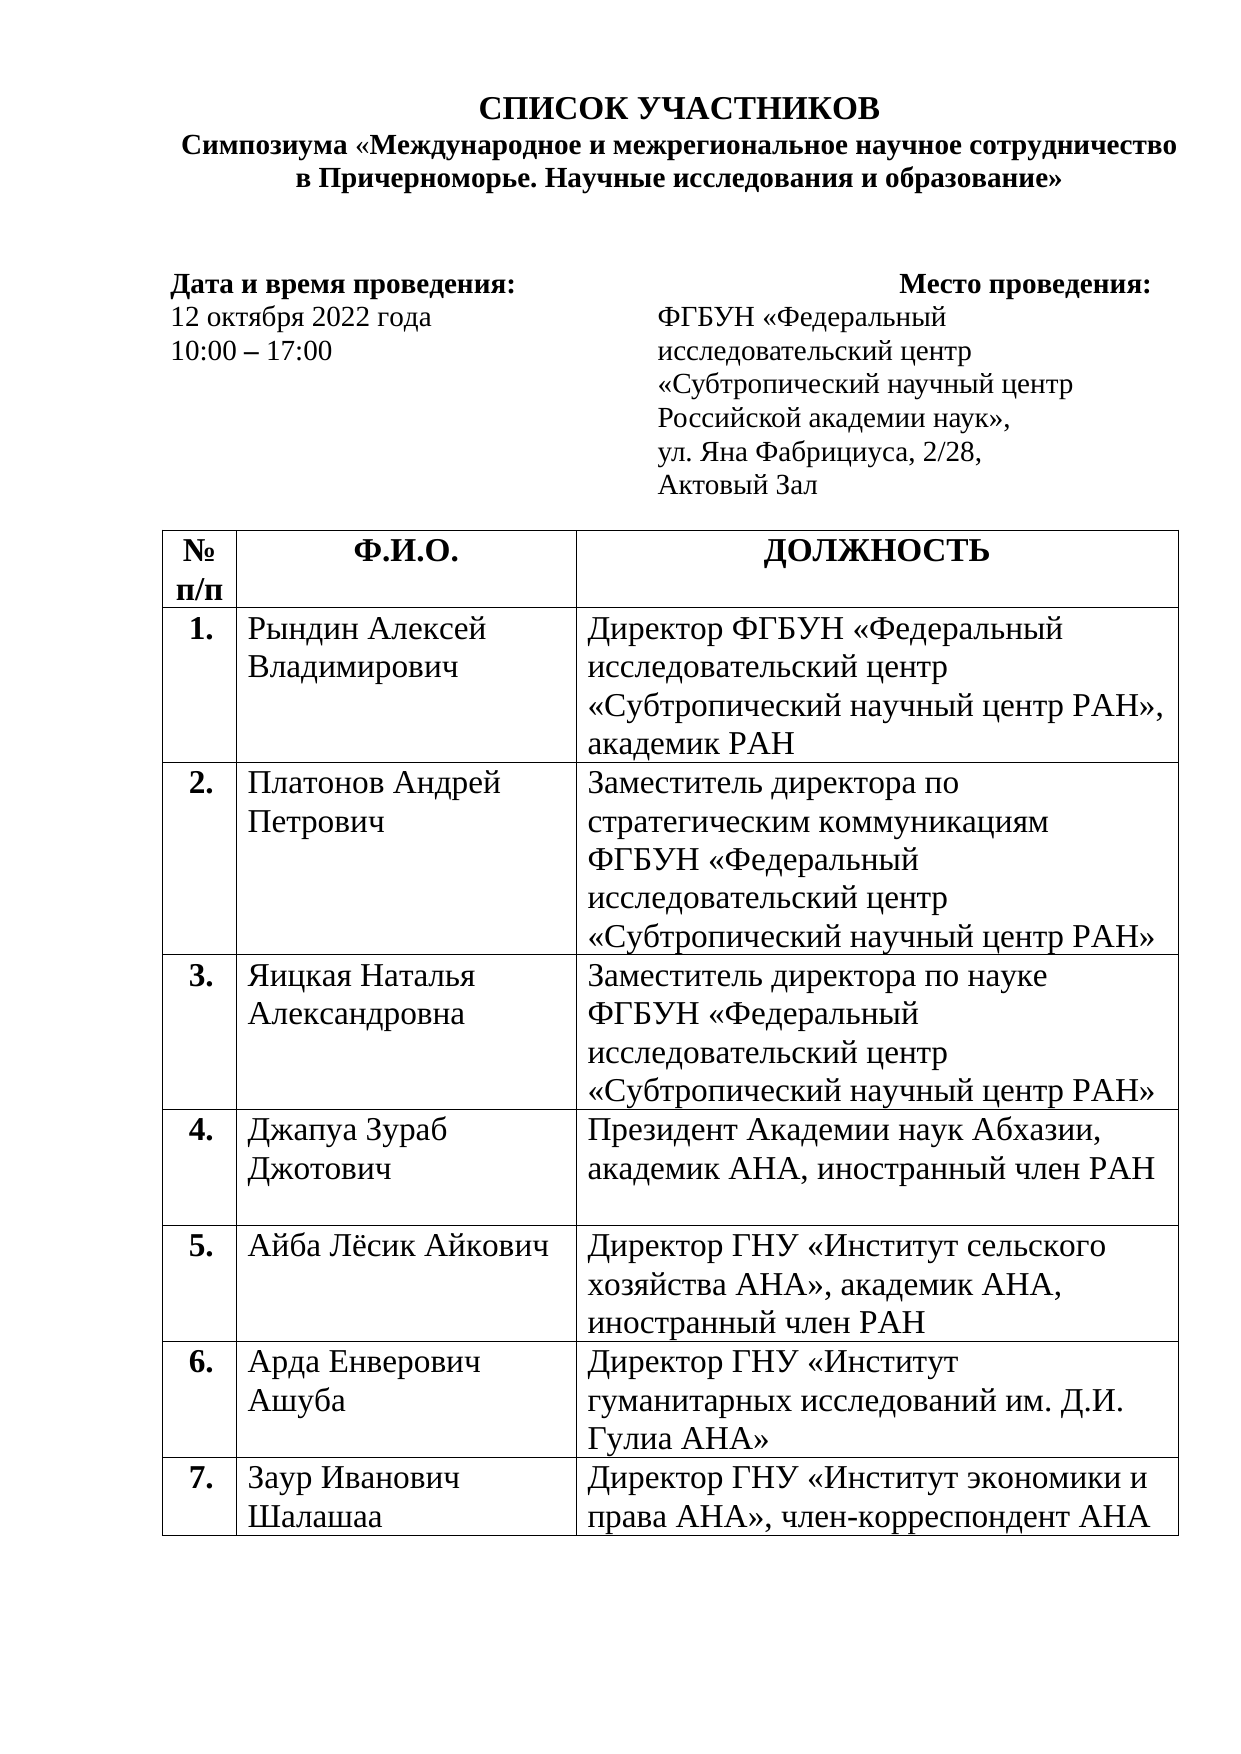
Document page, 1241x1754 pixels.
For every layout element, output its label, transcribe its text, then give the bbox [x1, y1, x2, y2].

table_cell Директор ГНУ «Институт гуманитарных исследований им. Д.И. Гулиа АНА» [577, 1342, 1178, 1457]
table_cell Директор ФГБУН «Федеральный исследовательский центр «Субтропический научный центр РАН», академик РАН [577, 608, 1178, 762]
table_cell [163, 1458, 236, 1534]
table_cell Президент Академии наук Абхазии, академик АНА, иностранный член РАН [577, 1110, 1178, 1225]
table_cell Директор ГНУ «Институт экономики и права АНА», член-корреспондент АНА [577, 1458, 1178, 1534]
table_cell Заместитель директора по науке ФГБУН «Федеральный исследовательский центр «Субтропический научный центр РАН» [577, 955, 1178, 1109]
table_cell Айба Лёсик Айкович [237, 1226, 576, 1341]
table_header Ф.И.О. [237, 531, 576, 607]
table_cell [163, 1226, 236, 1341]
table_cell Заместитель директора по стратегическим коммуникациям ФГБУН «Федеральный исследовательский центр «Субтропический научный центр РАН» [577, 763, 1178, 954]
text Симпозиума «Международное и межрегиональное научное сотрудничество в Причерноморье. Научные исследования и образование» [177, 127, 1181, 194]
table_cell [163, 763, 236, 954]
text СПИСОК УЧАСТНИКОВ [177, 89, 1181, 127]
table_cell [163, 955, 236, 1109]
table_header Дата и время проведения: 12 октября 2022 года 10:00 – 17:00 [159, 233, 646, 501]
table_cell Директор ГНУ «Институт сельского хозяйства АНА», академик АНА, иностранный член РАН [577, 1226, 1178, 1341]
table_cell Рындин Алексей Владимирович [237, 608, 576, 762]
table_header Место проведения: ФГБУН «Федеральный исследовательский центр «Субтропический научный центр Российской академии наук», ул. Яна Фабрициуса, 2/28, Актовый Зал [646, 233, 1163, 501]
table_cell Платонов Андрей Петрович [237, 763, 576, 954]
table_cell Арда Енверович Ашуба [237, 1342, 576, 1457]
table_cell [163, 1110, 236, 1225]
table_cell [163, 1342, 236, 1457]
table_header № п/п [163, 531, 236, 607]
table_cell [163, 608, 236, 762]
table_cell Яицкая Наталья Александровна [237, 955, 576, 1109]
table_header ДОЛЖНОСТЬ [577, 531, 1178, 607]
table_cell Джапуа Зураб Джотович [237, 1110, 576, 1225]
table_cell Заур Иванович Шалашаа [237, 1458, 576, 1534]
